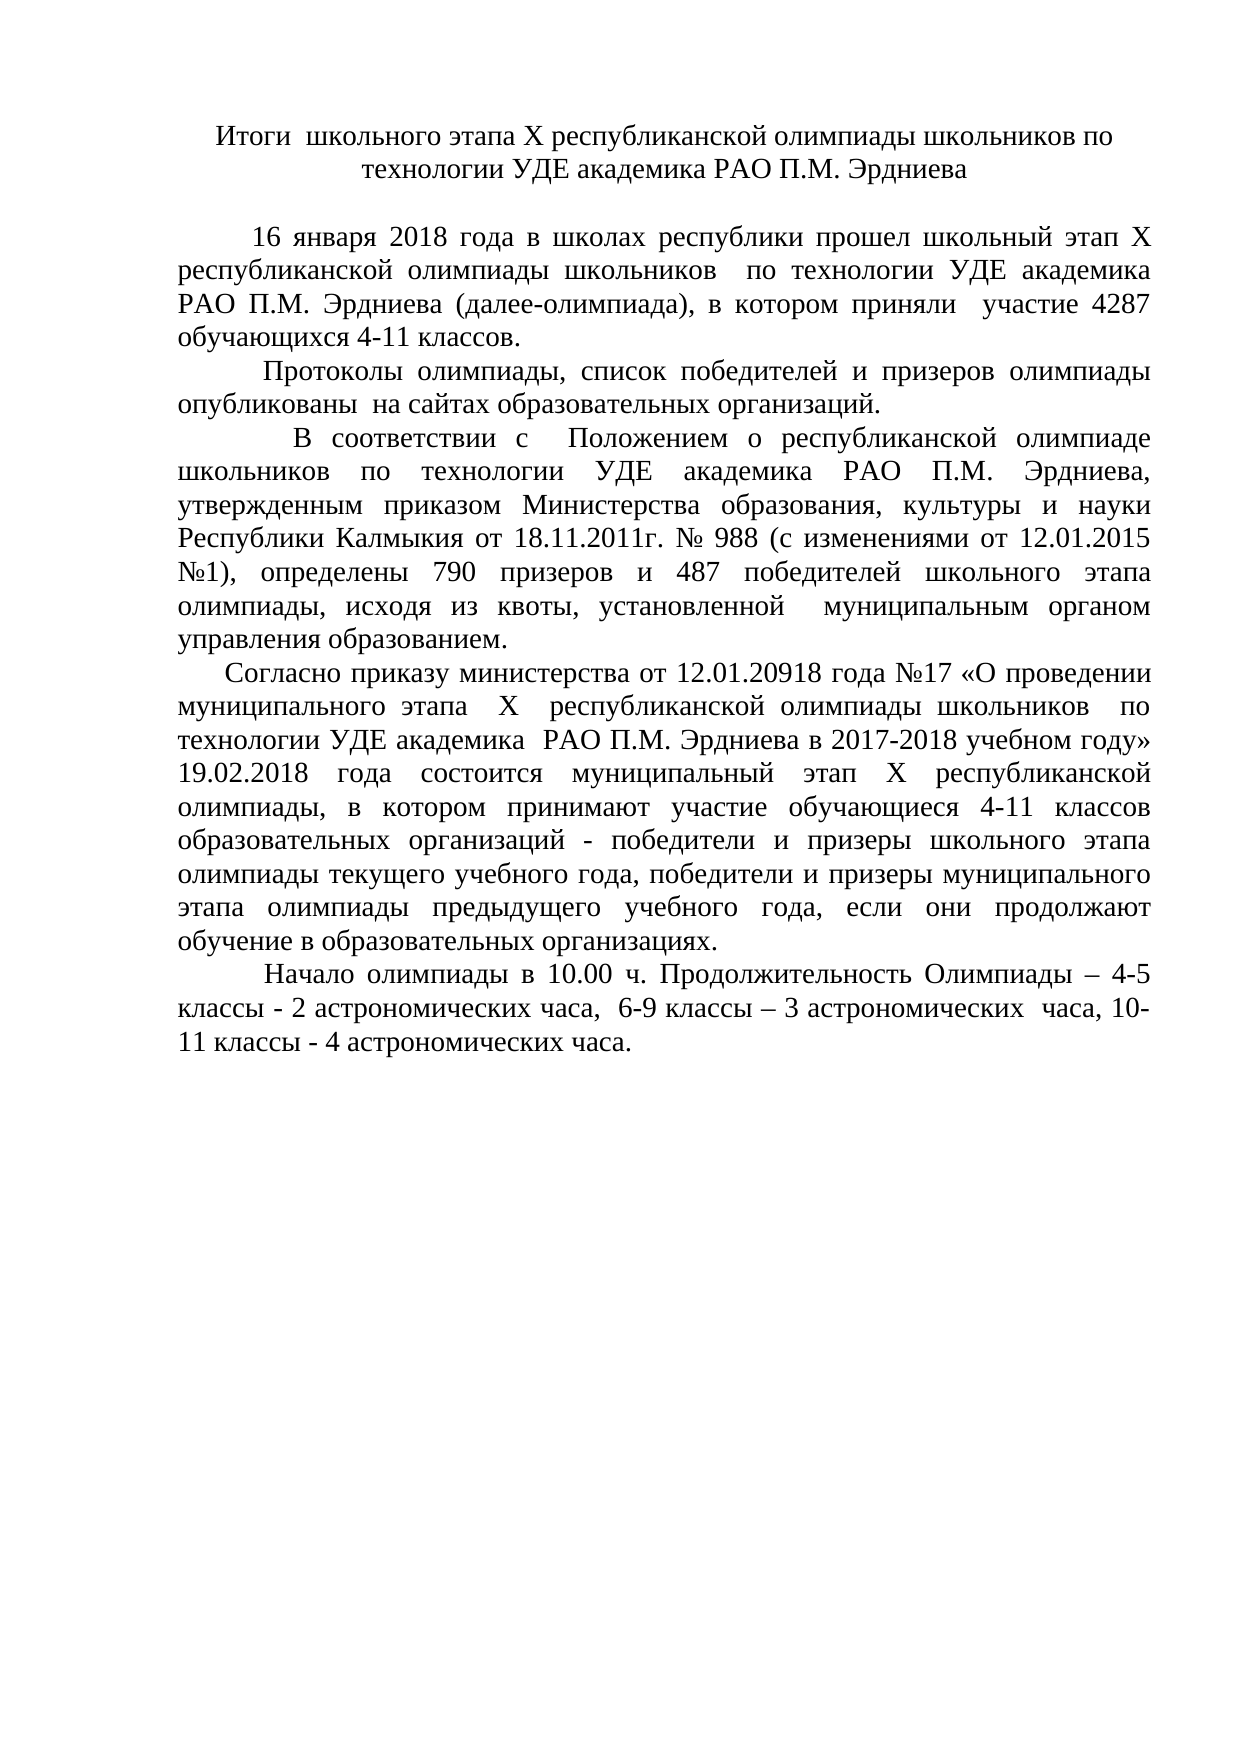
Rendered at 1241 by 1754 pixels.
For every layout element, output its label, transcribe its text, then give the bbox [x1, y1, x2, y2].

text Итоги школьного этапа X республиканской олимпиады школьников по технологии УДЕ академика РАО П.М. Эрдниева [177, 118, 1152, 185]
text Начало олимпиады в 10.00 ч. Продолжительность Олимпиады – 4-5 классы - 2 астрономических часа, 6-9 классы – 3 астрономических часа, 10-11 классы - 4 астрономических часа. [177, 957, 1152, 1057]
text 16 января 2018 года в школах республики прошел школьный этап X республиканской олимпиады школьников по технологии УДЕ академика РАО П.М. Эрдниева (далее-олимпиада), в котором приняли участие 4287 обучающихся 4-11 классов. [177, 219, 1152, 353]
text В соответствии с Положением о республиканской олимпиаде школьников по технологии УДЕ академика РАО П.М. Эрдниева, утвержденным приказом Министерства образования, культуры и науки Республики Калмыкия от 18.11.2011г. № 988 (с изменениями от 12.01.2015 №1), определены 790 призеров и 487 победителей школьного этапа олимпиады, исходя из квоты, установленной муниципальным органом управления образованием. [177, 420, 1152, 655]
text Согласно приказу министерства от 12.01.20918 года №17 «О проведении муниципального этапа X республиканской олимпиады школьников по технологии УДЕ академика РАО П.М. Эрдниева в 2017-2018 учебном году» 19.02.2018 года состоится муниципальный этап X республиканской олимпиады, в котором принимают участие обучающиеся 4-11 классов образовательных организаций - победители и призеры школьного этапа олимпиады текущего учебного года, победители и призеры муниципального этапа олимпиады предыдущего учебного года, если они продолжают обучение в образовательных организациях. [177, 655, 1152, 957]
text Протоколы олимпиады, список победителей и призеров олимпиады опубликованы на сайтах образовательных организаций. [177, 353, 1152, 420]
